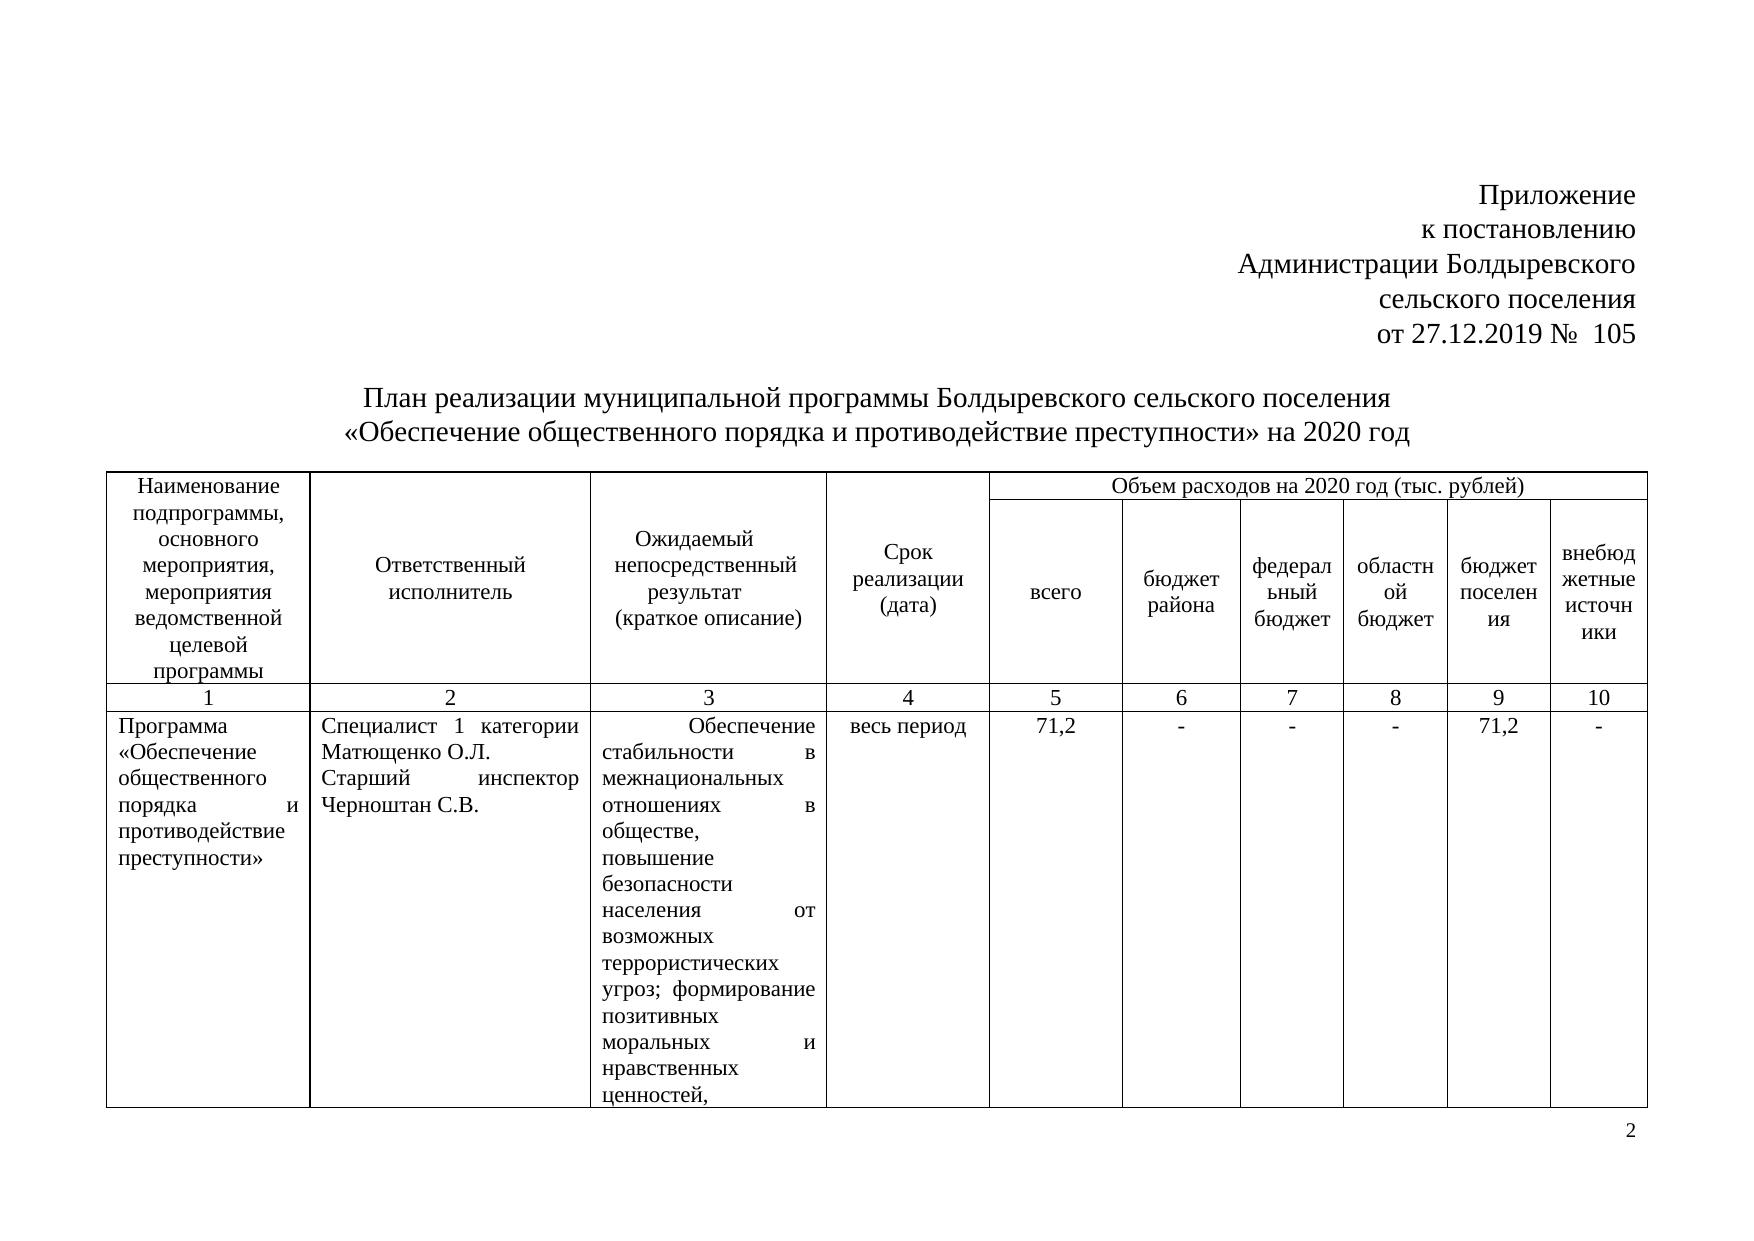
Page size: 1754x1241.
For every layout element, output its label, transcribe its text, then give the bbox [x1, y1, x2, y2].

table_cell 2 [311, 684, 590, 711]
table_cell весь период [827, 712, 989, 1107]
table_cell - [1344, 712, 1447, 1107]
table_cell - [1241, 712, 1343, 1107]
table_cell Специалист 1 категории Матющенко О.Л. Старший инспектор Черноштан С.В. [311, 712, 590, 1107]
table_cell внебюджетные источники [1551, 500, 1647, 683]
text к постановлению [1004, 211, 1636, 244]
table_cell - [1551, 712, 1647, 1107]
table_cell всего [990, 500, 1122, 683]
table_cell 3 [591, 684, 826, 711]
table_cell 71,2 [990, 712, 1122, 1107]
table_cell областной бюджет [1344, 500, 1447, 683]
table_cell 8 [1344, 684, 1447, 711]
table_cell 6 [1123, 684, 1240, 711]
table_cell 4 [827, 684, 989, 711]
table_cell Программа «Обеспечение общественного порядка и противодействие преступности» [107, 712, 309, 1107]
table_header Ожидаемый непосредственный результат (краткое описание) [591, 473, 826, 683]
table_cell федеральный бюджет [1241, 500, 1343, 683]
text План реализации муниципальной программы Болдыревского сельского поселения [118, 380, 1636, 414]
text Администрации Болдыревского [1004, 246, 1636, 279]
table_header Ответственный исполнитель [311, 473, 590, 683]
table_cell 9 [1448, 684, 1550, 711]
table_cell 10 [1551, 684, 1647, 711]
table_cell - [1123, 712, 1240, 1107]
text от 27.12.2019 № 105 [1004, 316, 1636, 350]
text сельского поселения [1004, 281, 1636, 315]
table_cell бюджет поселения [1448, 500, 1550, 683]
table_header Объем расходов на 2020 год (тыс. рублей) [990, 473, 1647, 499]
table_cell 71,2 [1448, 712, 1550, 1107]
table_cell бюджет района [1123, 500, 1240, 683]
table_cell 5 [990, 684, 1122, 711]
table_cell 1 [107, 684, 309, 711]
table_header Наименование подпрограммы, основного мероприятия, мероприятия ведомственной целевой программы [107, 473, 309, 683]
table_header Срок реализации (дата) [827, 473, 989, 683]
text Приложение [1004, 177, 1636, 211]
text «Обеспечение общественного порядка и противодействие преступности» на 2020 год [118, 414, 1636, 447]
table_cell 7 [1241, 684, 1343, 711]
